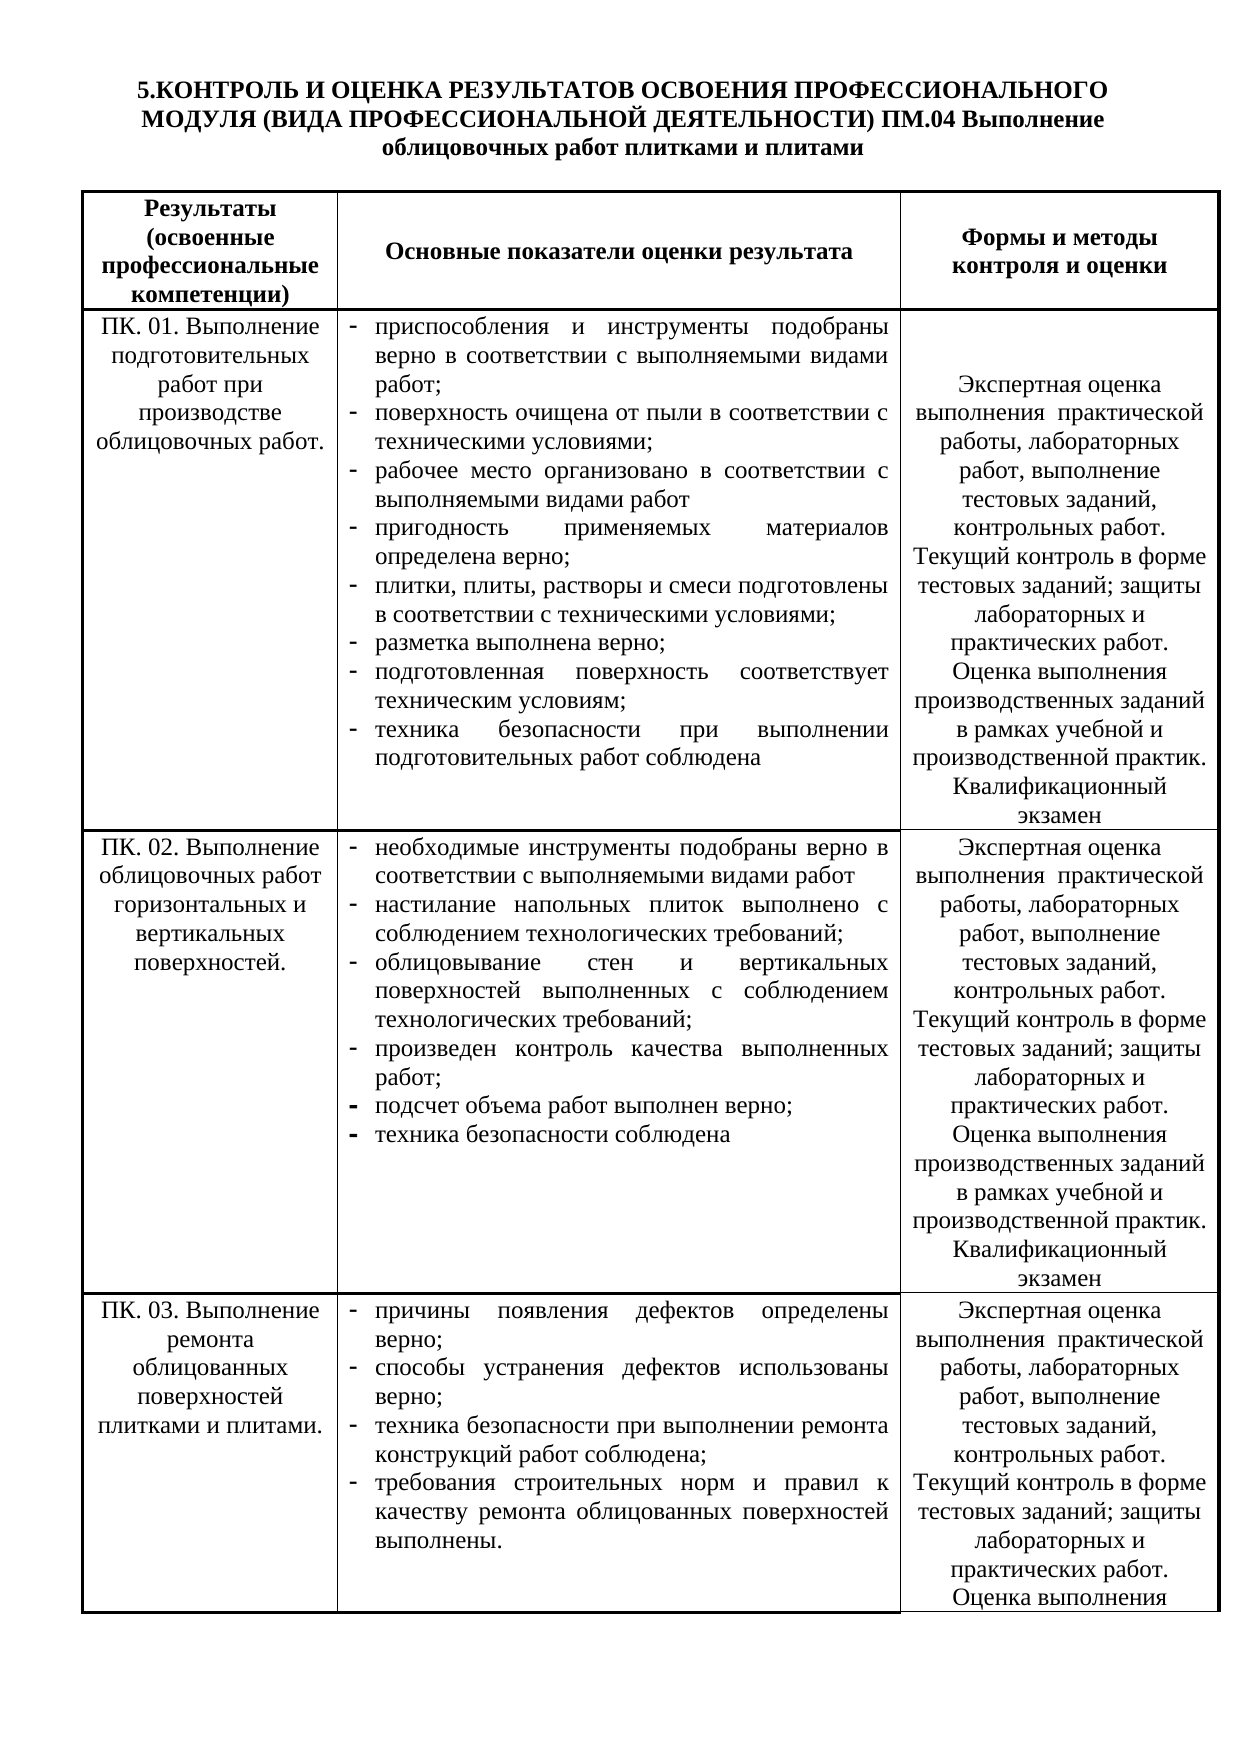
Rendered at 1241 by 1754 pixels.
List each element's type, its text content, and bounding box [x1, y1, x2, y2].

table_cell ПК. 02. Выполнение облицовочных работ горизонтальных и вертикальных поверхностей. [84, 832, 337, 1292]
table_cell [338, 1295, 900, 1611]
table_cell ПК. 01. Выполнение подготовительных работ при производстве облицовочных работ. [84, 311, 337, 829]
table_cell приспособления и инструменты подобраны верно в соответствии с выполняемыми видами работ; поверхность очищена от пыли в соответствии с техническими условиями; рабочее место организовано в соответствии с выполняемыми видами работ пригодность применяемых материалов определена верно; плитки, плиты, растворы и смеси подготовлены в соответствии с техническими условиями; разметка выполнена верно; подготовленная поверхность соответствует техническим условиям; техника безопасности при выполнении подготовительных работ соблюдена [338, 311, 900, 829]
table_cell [84, 1295, 337, 1611]
table_header Основные показатели оценки результата [338, 193, 900, 308]
subtitle 5.Контроль и оценка результатов освоения профессионального модуля (вида профессиональной деятельности) ПМ.04 Выполнение облицовочных работ плитками и плитами [94, 75, 1152, 161]
table_header Формы и методы контроля и оценки [901, 193, 1217, 308]
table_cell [901, 1293, 1217, 1611]
table_cell необходимые инструменты подобраны верно в соответствии с выполняемыми видами работ настилание напольных плиток выполнено с соблюдением технологических требований; облицовывание стен и вертикальных поверхностей выполненных с соблюдением технологических требований; произведен контроль качества выполненных работ; подсчет объема работ выполнен верно; техника безопасности соблюдена [338, 832, 900, 1292]
table_header Результаты (освоенные профессиональные компетенции) [84, 193, 337, 308]
